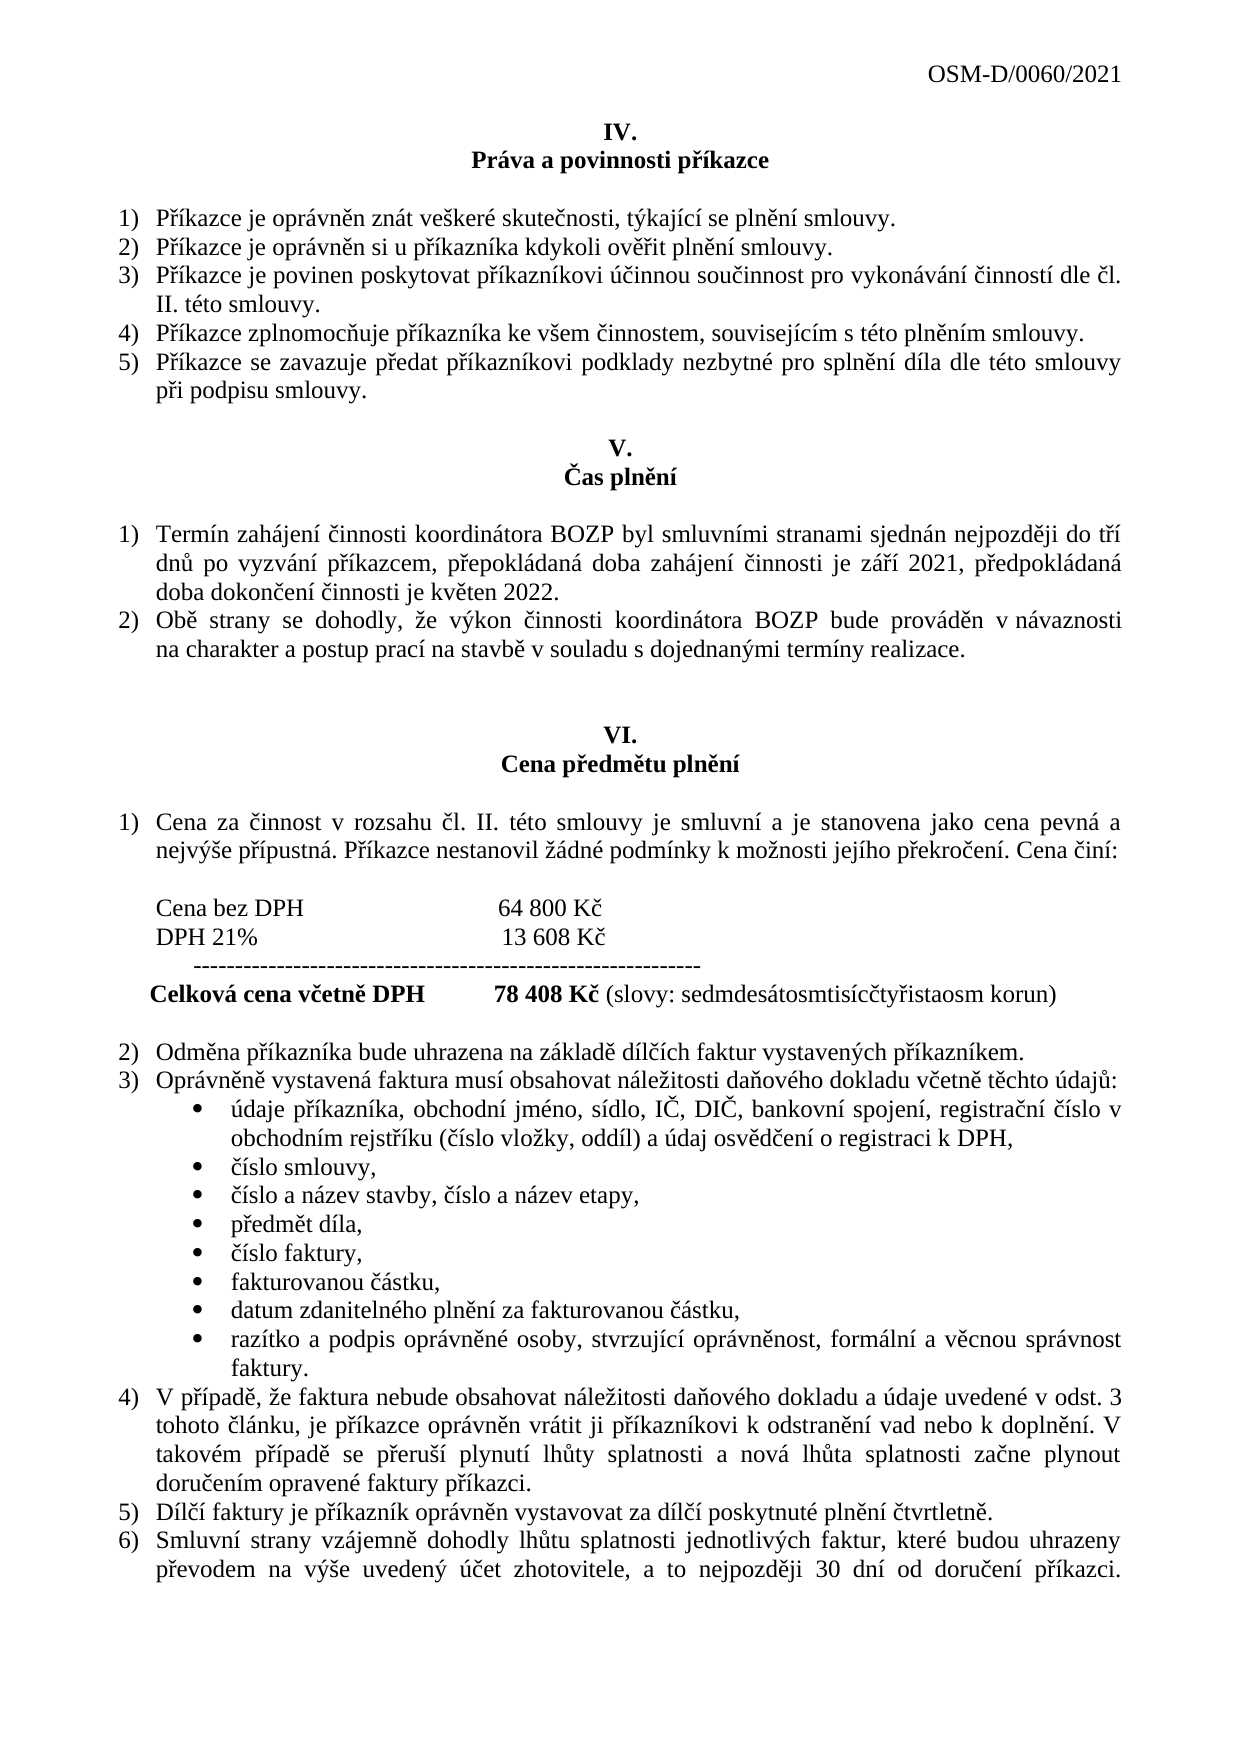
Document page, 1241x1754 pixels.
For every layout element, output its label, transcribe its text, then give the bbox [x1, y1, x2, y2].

list číslo smlouvy, [193, 1152, 1122, 1180]
text VI. [118, 720, 1122, 749]
text V. [118, 433, 1122, 462]
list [118, 1525, 1122, 1583]
list číslo faktury, [193, 1238, 1122, 1267]
list Odměna příkazníka bude uhrazena na základě dílčích faktur vystavených příkazníkem. [118, 1037, 1122, 1065]
text IV. [118, 117, 1122, 145]
list údaje příkazníka, obchodní jméno, sídlo, IČ, DIČ, bankovní spojení, registrační číslo v obchodním rejstříku (číslo vložky, oddíl) a údaj osvědčení o registraci k DPH, [193, 1094, 1122, 1152]
list razítko a podpis oprávněné osoby, stvrzující oprávněnost, formální a věcnou správnost faktury. [193, 1324, 1122, 1382]
list Příkazce je oprávněn si u příkazníka kdykoli ověřit plnění smlouvy. [118, 232, 1122, 260]
list V případě, že faktura nebude obsahovat náležitosti daňového dokladu a údaje uvedené v odst. 3 tohoto článku, je příkazce oprávněn vrátit ji příkazníkovi k odstranění vad nebo k doplnění. V takovém případě se přeruší plynutí lhůty splatnosti a nová lhůta splatnosti začne plynout doručením opravené faktury příkazci. [118, 1382, 1122, 1497]
list fakturovanou částku, [193, 1267, 1122, 1295]
list Příkazce je povinen poskytovat příkazníkovi účinnou součinnost pro vykonávání činností dle čl. II. této smlouvy. [118, 260, 1122, 318]
text Cena předmětu plnění [118, 749, 1122, 778]
list Dílčí faktury je příkazník oprávněn vystavovat za dílčí poskytnuté plnění čtvrtletně. [118, 1497, 1122, 1525]
list Termín zahájení činnosti koordinátora BOZP byl smluvními stranami sjednán nejpozději do tří dnů po vyzvání příkazcem, přepokládaná doba zahájení činnosti je září 2021, předpokládaná doba dokončení činnosti je květen 2022. [118, 519, 1122, 605]
list Příkazce se zavazuje předat příkazníkovi podklady nezbytné pro splnění díla dle této smlouvy při podpisu smlouvy. [118, 347, 1122, 404]
text Čas plnění [118, 462, 1122, 490]
list Oprávněně vystavená faktura musí obsahovat náležitosti daňového dokladu včetně těchto údajů: [118, 1065, 1122, 1094]
text Celková cena včetně DPH 78 408 Kč (slovy: sedmdesátosmtisícčtyřistaosm korun) [81, 979, 1122, 1008]
list předmět díla, [193, 1209, 1122, 1238]
list Příkazce zplnomocňuje příkazníka ke všem činnostem, souvisejícím s této plněním smlouvy. [118, 318, 1122, 347]
list datum zdanitelného plnění za fakturovanou částku, [193, 1295, 1122, 1324]
list Cena za činnost v rozsahu čl. II. této smlouvy je smluvní a je stanovena jako cena pevná a nejvýše přípustná. Příkazce nestanovil žádné podmínky k možnosti jejího překročení. Cena činí: [118, 807, 1122, 864]
list Obě strany se dohodly, že výkon činnosti koordinátora BOZP bude prováděn v návaznosti na charakter a postup prací na stavbě v souladu s dojednanými termíny realizace. [118, 605, 1122, 663]
list Příkazce je oprávněn znát veškeré skutečnosti, týkající se plnění smlouvy. [118, 203, 1122, 232]
list číslo a název stavby, číslo a název etapy, [193, 1180, 1122, 1209]
text Práva a povinnosti příkazce [118, 145, 1122, 174]
text DPH 21% 13 608 Kč [118, 922, 1122, 950]
text ------------------------------------------------------------- [118, 950, 1122, 979]
text Cena bez DPH 64 800 Kč [156, 893, 1122, 922]
